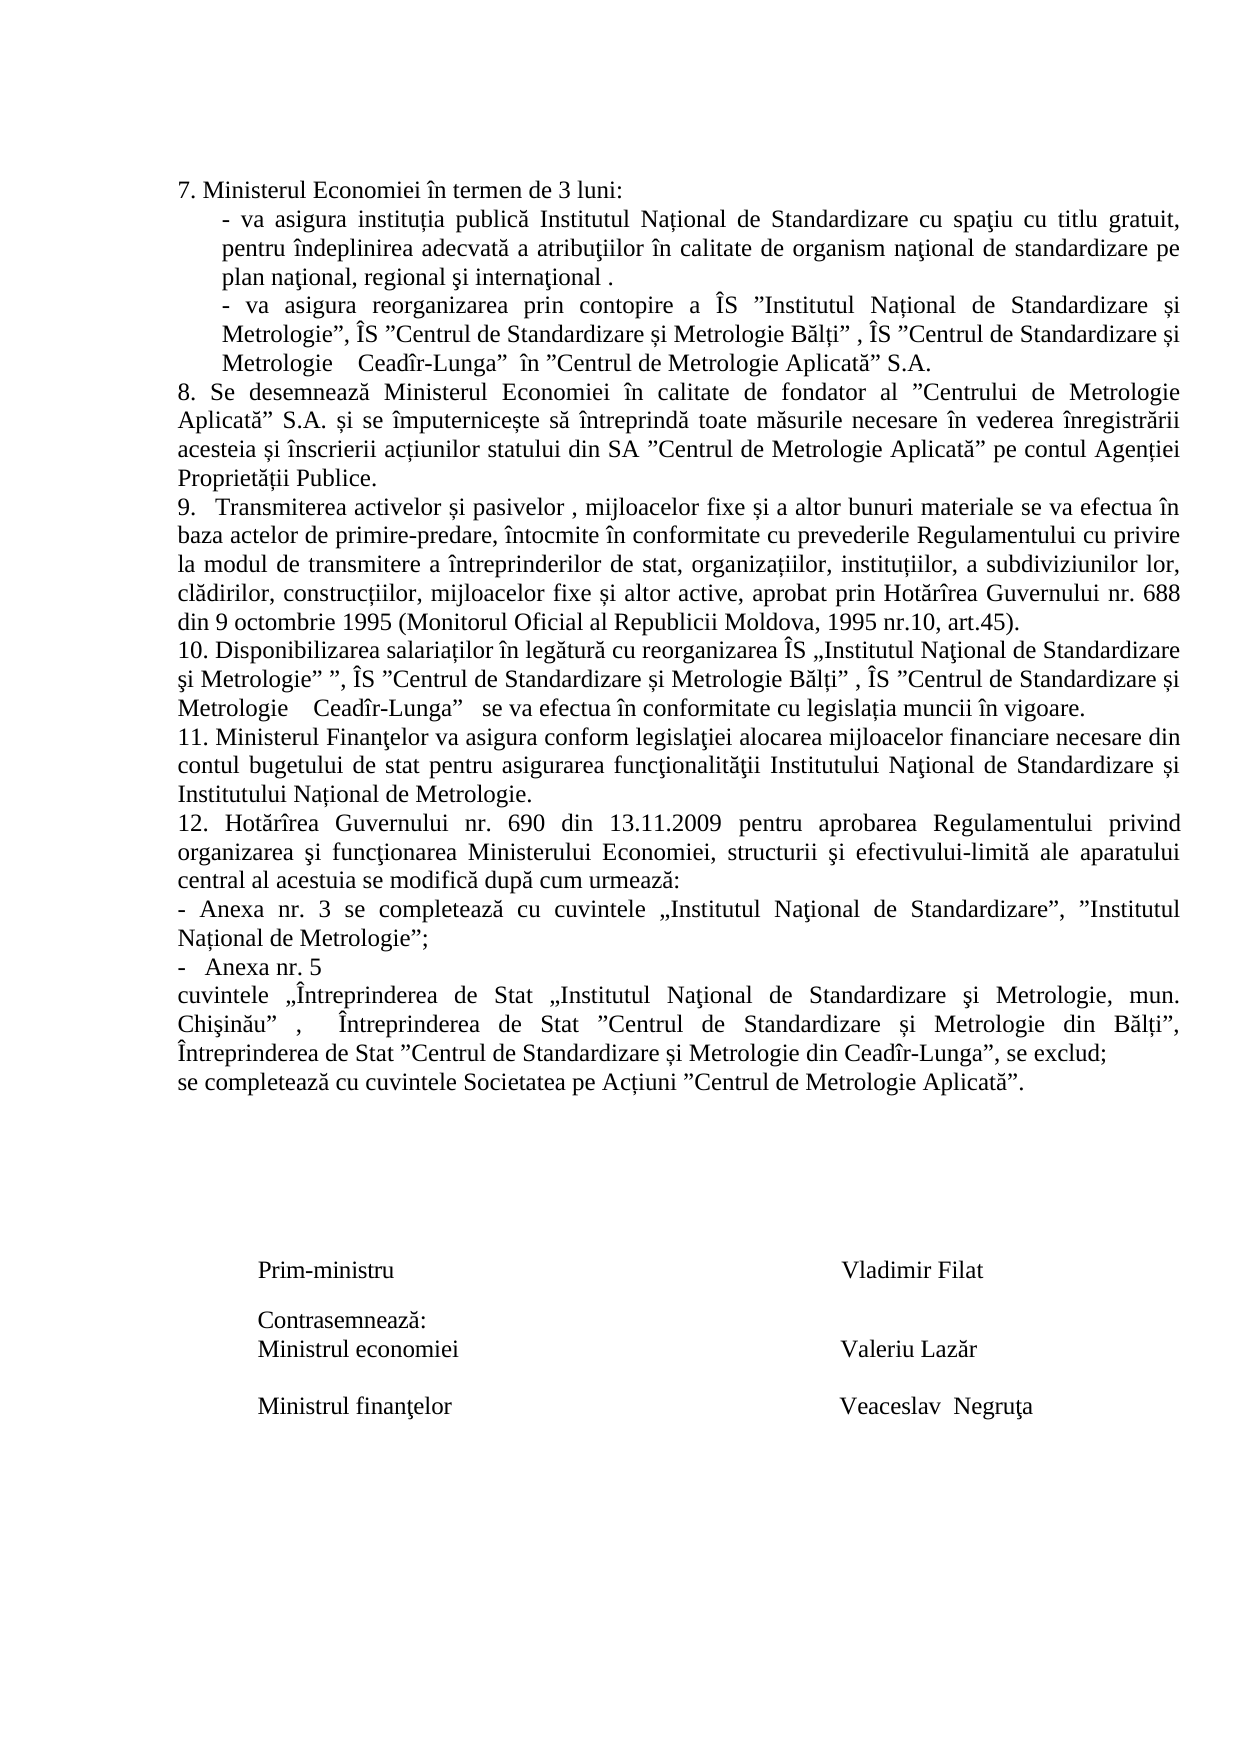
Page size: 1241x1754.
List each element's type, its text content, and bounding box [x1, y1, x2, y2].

text 12. Hotărîrea Guvernului nr. 690 din 13.11.2009 pentru aprobarea Regulamentului privind organizarea şi funcţionarea Ministerului Economiei, structurii şi efectivului-limită ale aparatului central al acestuia se modifică după cum urmează: [177, 808, 1181, 894]
text - Anexa nr. 5 [177, 952, 1181, 981]
text 10. Disponibilizarea salariaților în legătură cu reorganizarea ÎS „Institutul Naţional de Standardizare şi Metrologie” ”, ÎS ”Centrul de Standardizare și Metrologie Bălți” , ÎS ”Centrul de Standardizare și Metrologie Ceadîr-Lunga” se va efectua în conformitate cu legislația muncii în vigoare. [177, 636, 1181, 722]
text 11. Ministerul Finanţelor va asigura conform legislaţiei alocarea mijloacelor financiare necesare din contul bugetului de stat pentru asigurarea funcţionalităţii Institutului Naţional de Standardizare și Institutului Național de Metrologie. [177, 722, 1181, 808]
text - Anexa nr. 3 se completează cu cuvintele „Institutul Naţional de Standardizare”, ”Institutul Național de Metrologie”; [177, 894, 1181, 952]
text Ministrul finanţelor Veaceslav Negruţa [257, 1391, 1181, 1420]
text cuvintele „Întreprinderea de Stat „Institutul Naţional de Standardizare şi Metrologie, mun. Chişinău” , Întreprinderea de Stat ”Centrul de Standardizare și Metrologie din Bălți”, Întreprinderea de Stat ”Centrul de Standardizare și Metrologie din Ceadîr-Lunga”, se exclud; [177, 981, 1181, 1067]
text - va asigura instituția publică Institutul Național de Standardizare cu spaţiu cu titlu gratuit, pentru îndeplinirea adecvată a atribuţiilor în calitate de organism naţional de standardizare pe plan naţional, regional şi internaţional . [222, 204, 1181, 291]
list Transmiterea activelor și pasivelor , mijloacelor fixe și a altor bunuri materiale se va efectua în baza actelor de primire-predare, întocmite în conformitate cu prevederile Regulamentului cu privire la modul de transmitere a întreprinderilor de stat, organizațiilor, instituțiilor, a subdiviziunilor lor, clădirilor, construcțiilor, mijloacelor fixe și altor active, aprobat prin Hotărîrea Guvernului nr. 688 din 9 octombrie 1995 (Monitorul Oficial al Republicii Moldova, 1995 nr.10, art.45). [177, 492, 1181, 636]
text - va asigura reorganizarea prin contopire a ÎS ”Institutul Național de Standardizare și Metrologie”, ÎS ”Centrul de Standardizare și Metrologie Bălți” , ÎS ”Centrul de Standardizare și Metrologie Ceadîr-Lunga” în ”Centrul de Metrologie Aplicată” S.A. [222, 291, 1181, 377]
text Contrasemnează: [257, 1305, 1181, 1334]
text 7. Ministerul Economiei în termen de 3 luni: [177, 176, 1181, 204]
text se completează cu cuvintele Societatea pe Acțiuni ”Centrul de Metrologie Aplicată”. [177, 1067, 1181, 1096]
text 8. Se desemnează Ministerul Economiei în calitate de fondator al ”Centrului de Metrologie Aplicată” S.A. și se împuternicește să întreprindă toate măsurile necesare în vederea înregistrării acesteia și înscrierii acțiunilor statului din SA ”Centrul de Metrologie Aplicată” pe contul Agenției Proprietății Publice. [177, 377, 1181, 492]
text Ministrul economiei Valeriu Lazăr [257, 1334, 1181, 1363]
text Prim-ministru Vladimir Filat [258, 1255, 1181, 1284]
